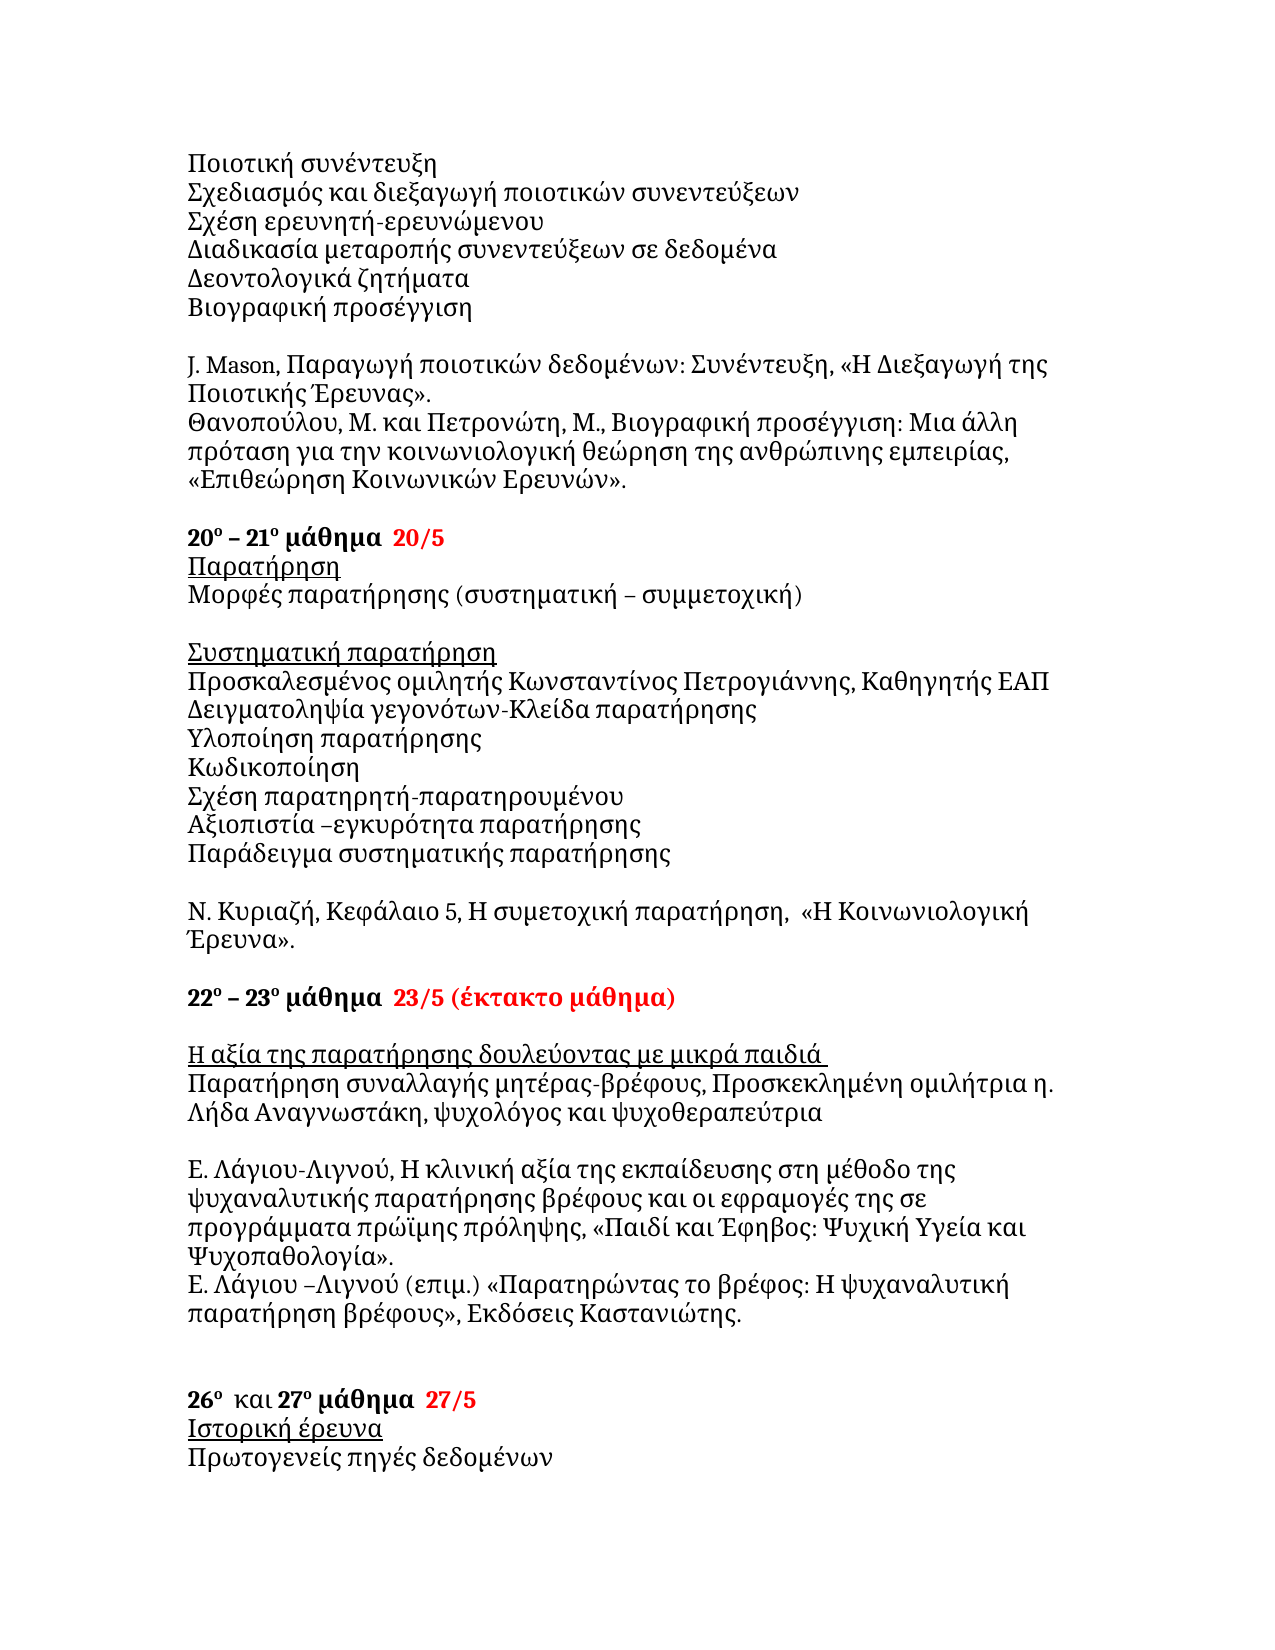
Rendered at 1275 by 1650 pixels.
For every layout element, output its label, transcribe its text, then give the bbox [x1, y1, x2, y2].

text Ε. Λάγιου-Λιγνού, Η κλινική αξία της εκπαίδευσης στη μέθοδο της ψυχαναλυτικής παρατήρησης βρέφους και οι εφραμογές της σε προγράμματα πρώϊμης πρόληψης, «Παιδί και Έφηβος: Ψυχική Υγεία και Ψυχοπαθολογία». [187, 1156, 1087, 1271]
text 20ο – 21ο μάθημα 20/5 [187, 524, 1087, 552]
text Μορφές παρατήρησης (συστηματική – συμμετοχική) [187, 581, 1087, 610]
text Ν. Κυριαζή, Κεφάλαιο 5, Η συμετοχική παρατήρηση, «Η Κοινωνιολογική Έρευνα». [187, 897, 1087, 955]
text Πρωτογενείς πηγές δεδομένων [187, 1444, 1087, 1472]
text Παρατήρηση [187, 552, 1087, 581]
text 26ο και 27ο μάθημα 27/5 [187, 1386, 1087, 1415]
text Παράδειγμα συστηματικής παρατήρησης [187, 840, 1087, 869]
text Ε. Λάγιου –Λιγνού (επιμ.) «Παρατηρώντας το βρέφος: Η ψυχαναλυτική παρατήρηση βρέφους», Εκδόσεις Καστανιώτης. [187, 1271, 1087, 1329]
text Αξιοπιστία –εγκυρότητα παρατήρησης [187, 811, 1087, 840]
text Θανοπούλου, Μ. και Πετρονώτη, Μ., Βιογραφική προσέγγιση: Μια άλλη πρόταση για την κοινωνιολογική θεώρηση της ανθρώπινης εμπειρίας, «Επιθεώρηση Κοινωνικών Ερευνών». [187, 409, 1087, 495]
text Υλοποίηση παρατήρησης [187, 725, 1087, 754]
text Διαδικασία μεταροπής συνεντεύξεων σε δεδομένα [187, 236, 1087, 265]
text Συστηματική παρατήρηση [187, 639, 1087, 667]
text J. Mason, Παραγωγή ποιοτικών δεδομένων: Συνέντευξη, «Η Διεξαγωγή της Ποιοτικής Έρευνας». [187, 351, 1087, 409]
text 22ο – 23ο μάθημα 23/5 (έκτακτο μάθημα) [187, 984, 1087, 1012]
text Δεοντολογικά ζητήματα [187, 265, 1087, 294]
text Παρατήρηση συναλλαγής μητέρας-βρέφους, Προσκεκλημένη ομιλήτρια η. Λήδα Αναγνωστάκη, ψυχολόγος και ψυχοθεραπεύτρια [187, 1070, 1087, 1127]
text Κωδικοποίηση [187, 754, 1087, 782]
text Δειγματοληψία γεγονότων-Κλείδα παρατήρησης [187, 696, 1087, 725]
text Βιογραφική προσέγγιση [187, 294, 1087, 322]
text Σχέση παρατηρητή-παρατηρουμένου [187, 782, 1087, 811]
text Ποιοτική συνέντευξη [187, 150, 1087, 179]
text Σχέση ερευνητή-ερευνώμενου [187, 207, 1087, 236]
text Προσκαλεσμένος ομιλητής Κωνσταντίνος Πετρογιάννης, Καθηγητής ΕΑΠ [187, 667, 1087, 696]
text Σχεδιασμός και διεξαγωγή ποιοτικών συνεντεύξεων [187, 179, 1087, 207]
text Ιστορική έρευνα [187, 1415, 1087, 1444]
text H αξία της παρατήρησης δουλεύοντας με μικρά παιδιά [187, 1041, 1087, 1070]
